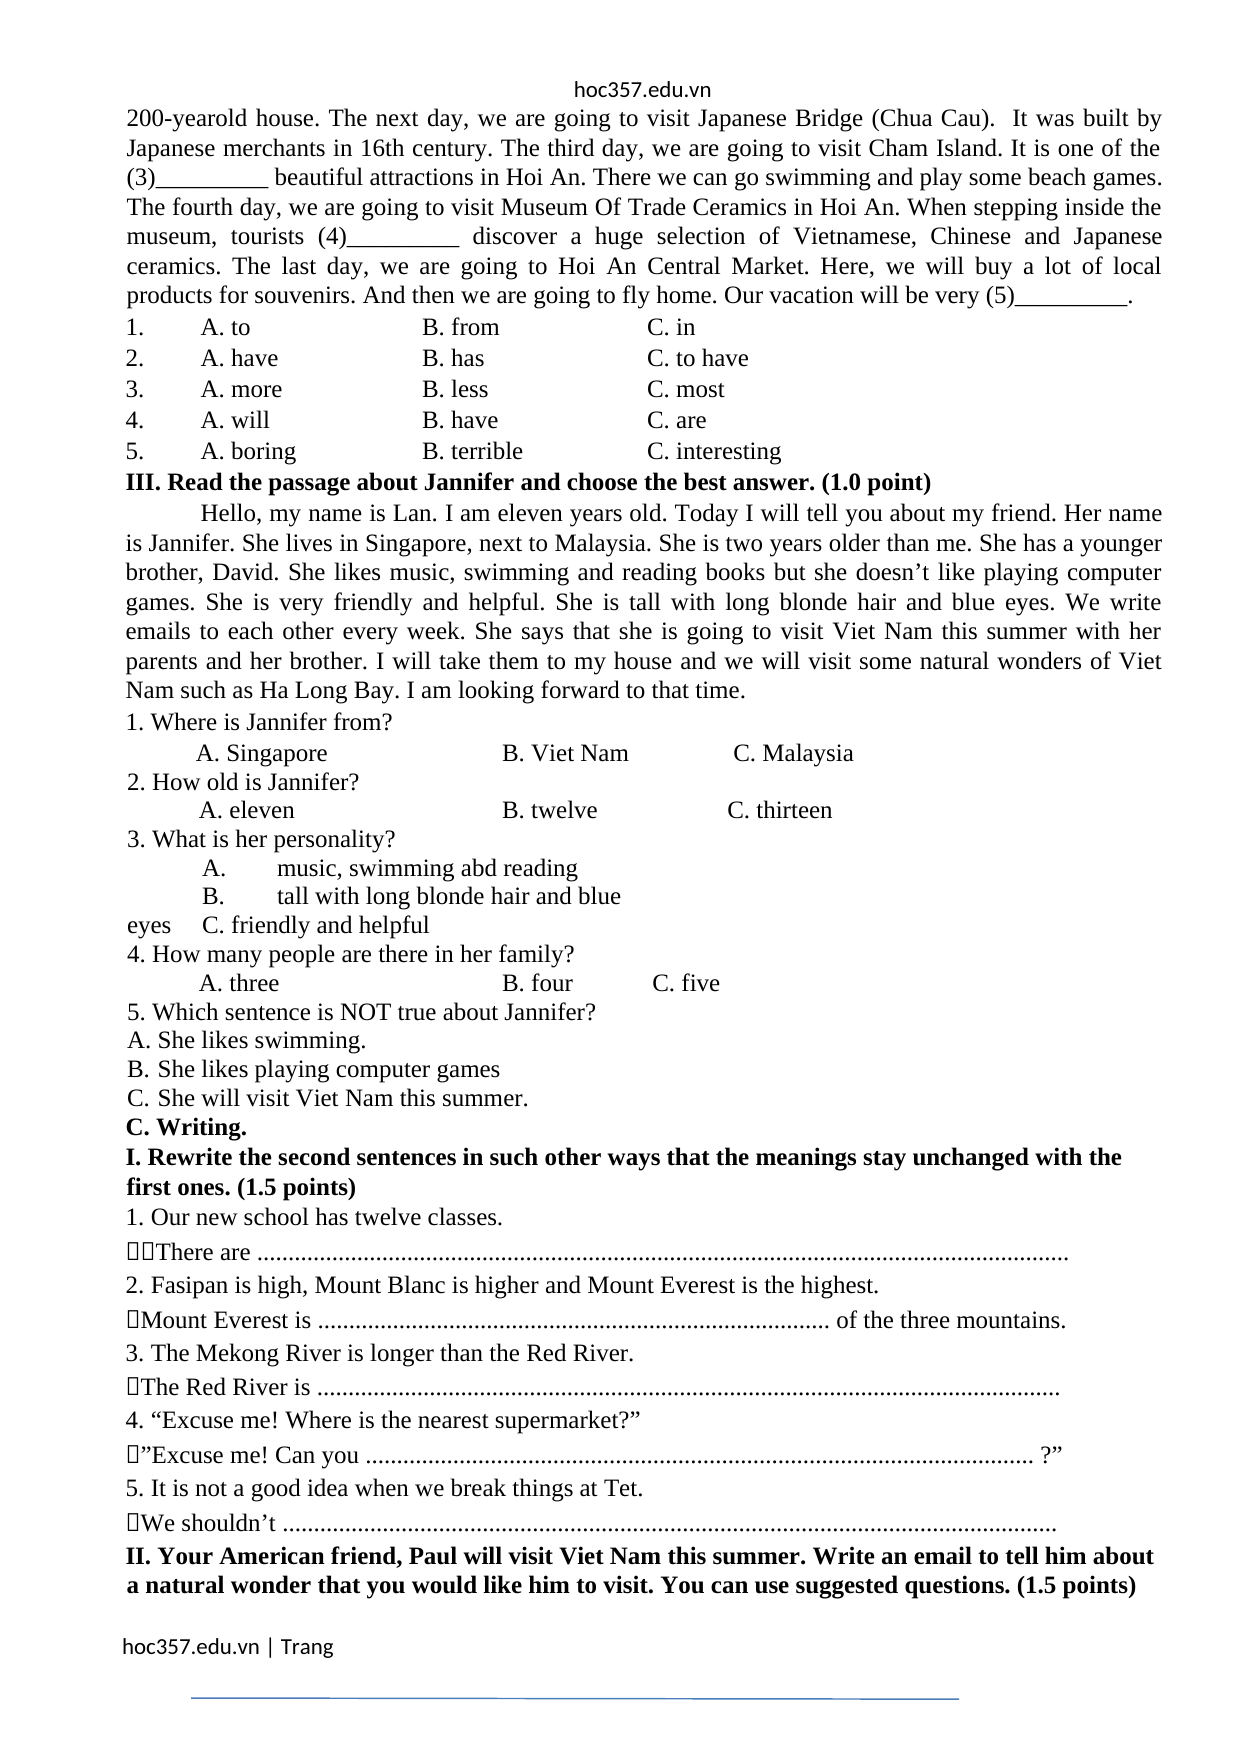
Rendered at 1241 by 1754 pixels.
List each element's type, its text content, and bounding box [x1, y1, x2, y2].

text ”Excuse me! Can you ........................................................................................................... ?” [125, 1437, 1115, 1471]
list A. have B. has C. to have [125, 343, 1115, 372]
text We shouldn’t ............................................................................................................................ [125, 1504, 1115, 1538]
list The Mekong River is longer than the Red River. [125, 1338, 1115, 1367]
list “Excuse me! Where is the nearest supermarket?” [125, 1406, 1115, 1434]
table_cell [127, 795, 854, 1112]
text There are .................................................................................................................................. [125, 1234, 1115, 1268]
text 1. Where is Jannifer from? [125, 707, 1115, 735]
list A. more B. less C. most [125, 374, 1115, 403]
text I. Rewrite the second sentences in such other ways that the meanings stay unchanged with the first ones. (1.5 points) [125, 1142, 1163, 1201]
text Mount Everest is .................................................................................. of the three mountains. [125, 1301, 1115, 1335]
list A. to B. from C. in [125, 312, 1115, 340]
text C. Writing. [125, 1112, 1115, 1140]
text Hello, my name is Lan. I am eleven years old. Today I will tell you about my friend. Her name is Jannifer. She lives in Singapore, next to Malaysia. She is two years older than me. She has a younger brother, David. She likes music, swimming and reading books but she doesn’t like playing computer games. She is very friendly and helpful. She is tall with long blonde hair and blue eyes. We write emails to each other every week. She says that she is going to visit Viet Nam this summer with her parents and her brother. I will take them to my house and we will visit some natural wonders of Viet Nam such as Ha Long Bay. I am looking forward to that time. [125, 498, 1163, 704]
list A. will B. have C. are [125, 405, 1115, 434]
list Fasipan is high, Mount Blanc is higher and Mount Everest is the highest. [125, 1270, 1115, 1299]
list A. boring B. terrible C. interesting [125, 436, 1115, 465]
list It is not a good idea when we break things at Tet. [125, 1473, 1115, 1502]
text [125, 103, 1163, 309]
text II. Your American friend, Paul will visit Viet Nam this summer. Write an email to tell him about a natural wonder that you would like him to visit. You can use suggested questions. (1.5 points) [125, 1541, 1163, 1599]
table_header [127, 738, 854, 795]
text III. Read the passage about Jannifer and choose the best answer. (1.0 point) [125, 467, 1115, 496]
text The Red River is ....................................................................................................................... [125, 1369, 1115, 1403]
list Our new school has twelve classes. [125, 1202, 1115, 1231]
